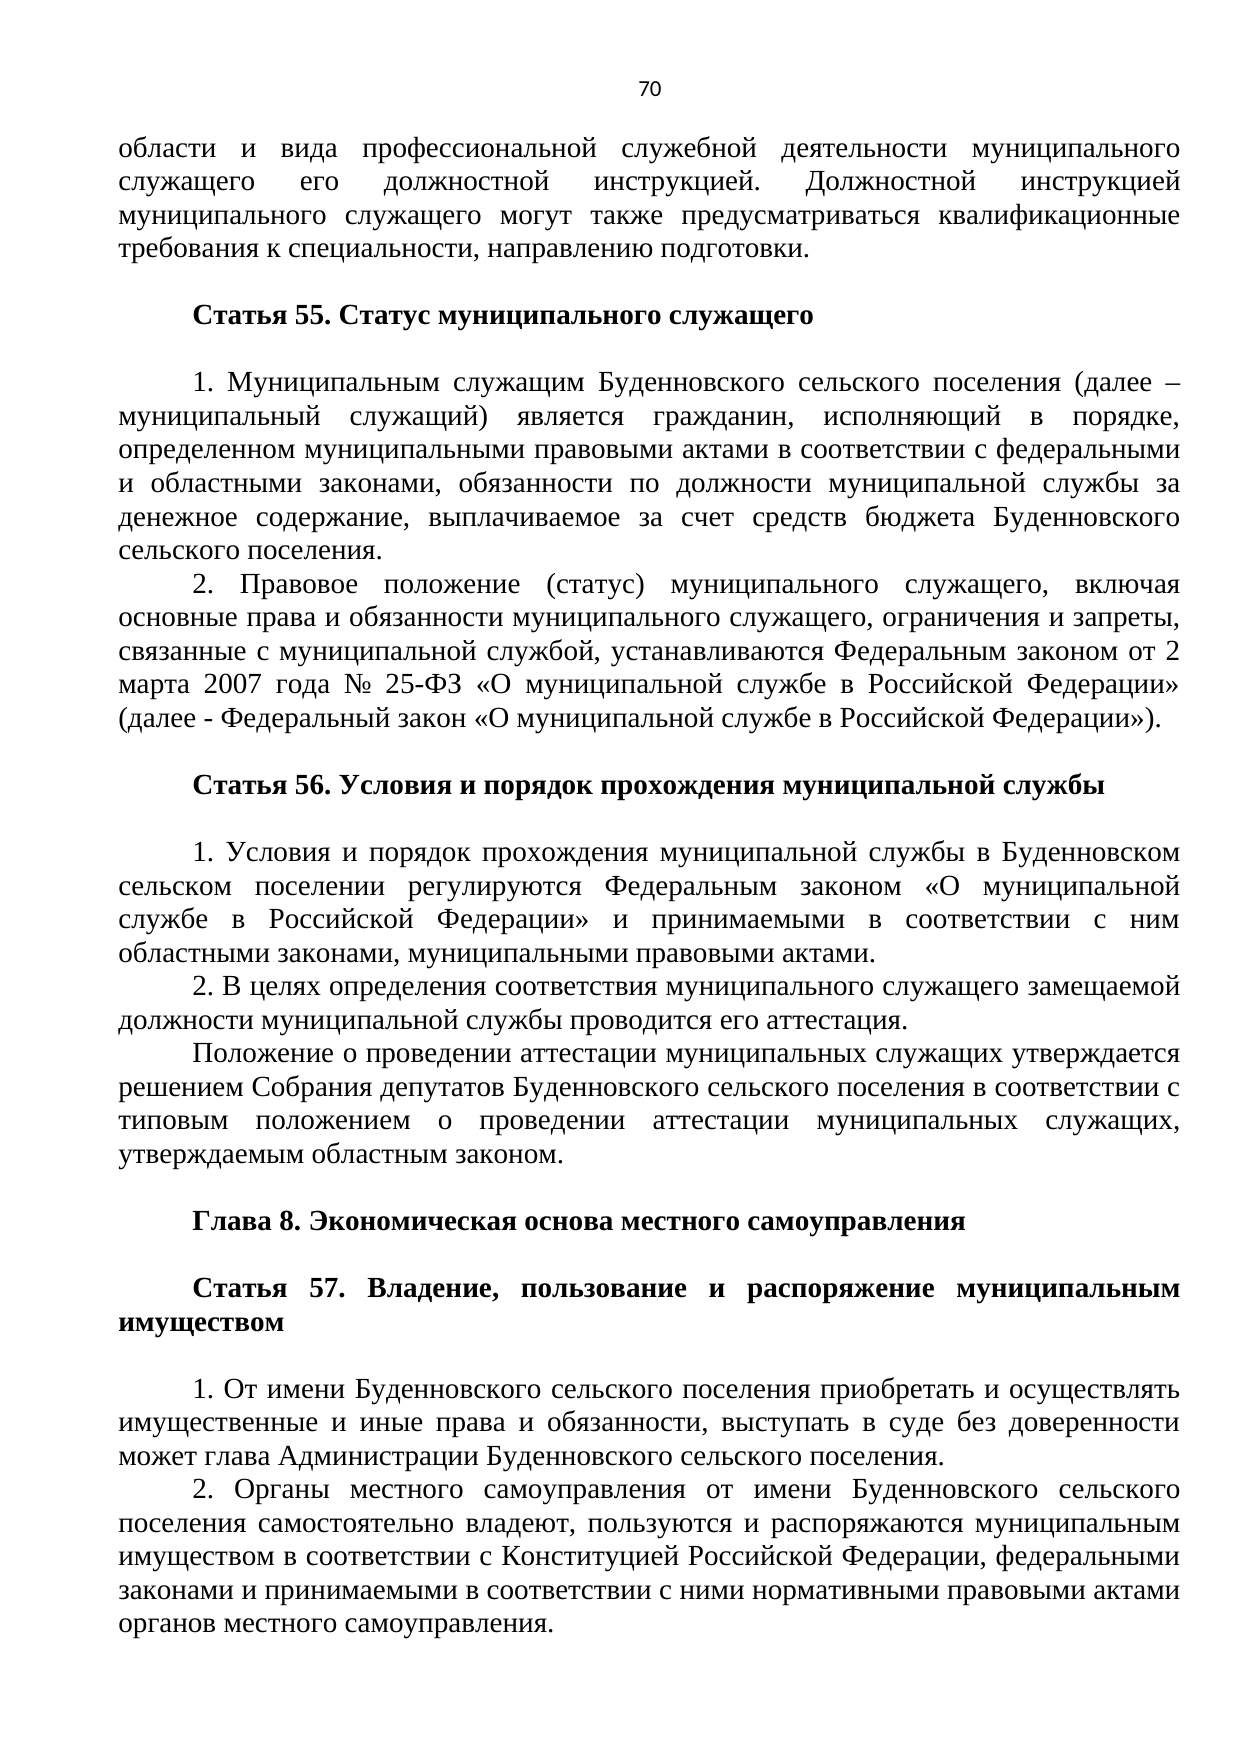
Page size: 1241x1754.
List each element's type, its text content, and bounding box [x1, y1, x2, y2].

text 2. В целях определения соответствия муниципального служащего замещаемой должности муниципальной службы проводится его аттестация. [118, 968, 1181, 1035]
text Статья 56. Условия и порядок прохождения муниципальной службы [118, 767, 1181, 801]
text 1. От имени Буденновского сельского поселения приобретать и осуществлять имущественные и иные права и обязанности, выступать в суде без доверенности может глава Администрации Буденновского сельского поселения. [118, 1371, 1181, 1471]
text 2. Органы местного самоуправления от имени Буденновского сельского поселения самостоятельно владеют, пользуются и распоряжаются муниципальным имуществом в соответствии с Конституцией Российской Федерации, федеральными законами и принимаемыми в соответствии с ними нормативными правовыми актами органов местного самоуправления. [118, 1471, 1181, 1639]
text 2. Правовое положение (статус) муниципального служащего, включая основные права и обязанности муниципального служащего, ограничения и запреты, связанные с муниципальной службой, устанавливаются Федеральным законом от 2 марта 2007 года № 25-ФЗ «О муниципальной службе в Российской Федерации» (далее - Федеральный закон «О муниципальной службе в Российской Федерации»). [118, 566, 1181, 733]
text Глава 8. Экономическая основа местного самоуправления [118, 1203, 1181, 1237]
text Статья 55. Статус муниципального служащего [118, 297, 1181, 331]
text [118, 130, 1181, 264]
text Статья 57. Владение, пользование и распоряжение муниципальным имуществом [118, 1270, 1181, 1337]
text 1. Муниципальным служащим Буденновского сельского поселения (далее – муниципальный служащий) является гражданин, исполняющий в порядке, определенном муниципальными правовыми актами в соответствии с федеральными и областными законами, обязанности по должности муниципальной службы за денежное содержание, выплачиваемое за счет средств бюджета Буденновского сельского поселения. [118, 364, 1181, 566]
text 1. Условия и порядок прохождения муниципальной службы в Буденновском сельском поселении регулируются Федеральным законом «О муниципальной службе в Российской Федерации» и принимаемыми в соответствии с ним областными законами, муниципальными правовыми актами. [118, 834, 1181, 968]
text Положение о проведении аттестации муниципальных служащих утверждается решением Собрания депутатов Буденновского сельского поселения в соответствии с типовым положением о проведении аттестации муниципальных служащих, утверждаемым областным законом. [118, 1035, 1181, 1169]
